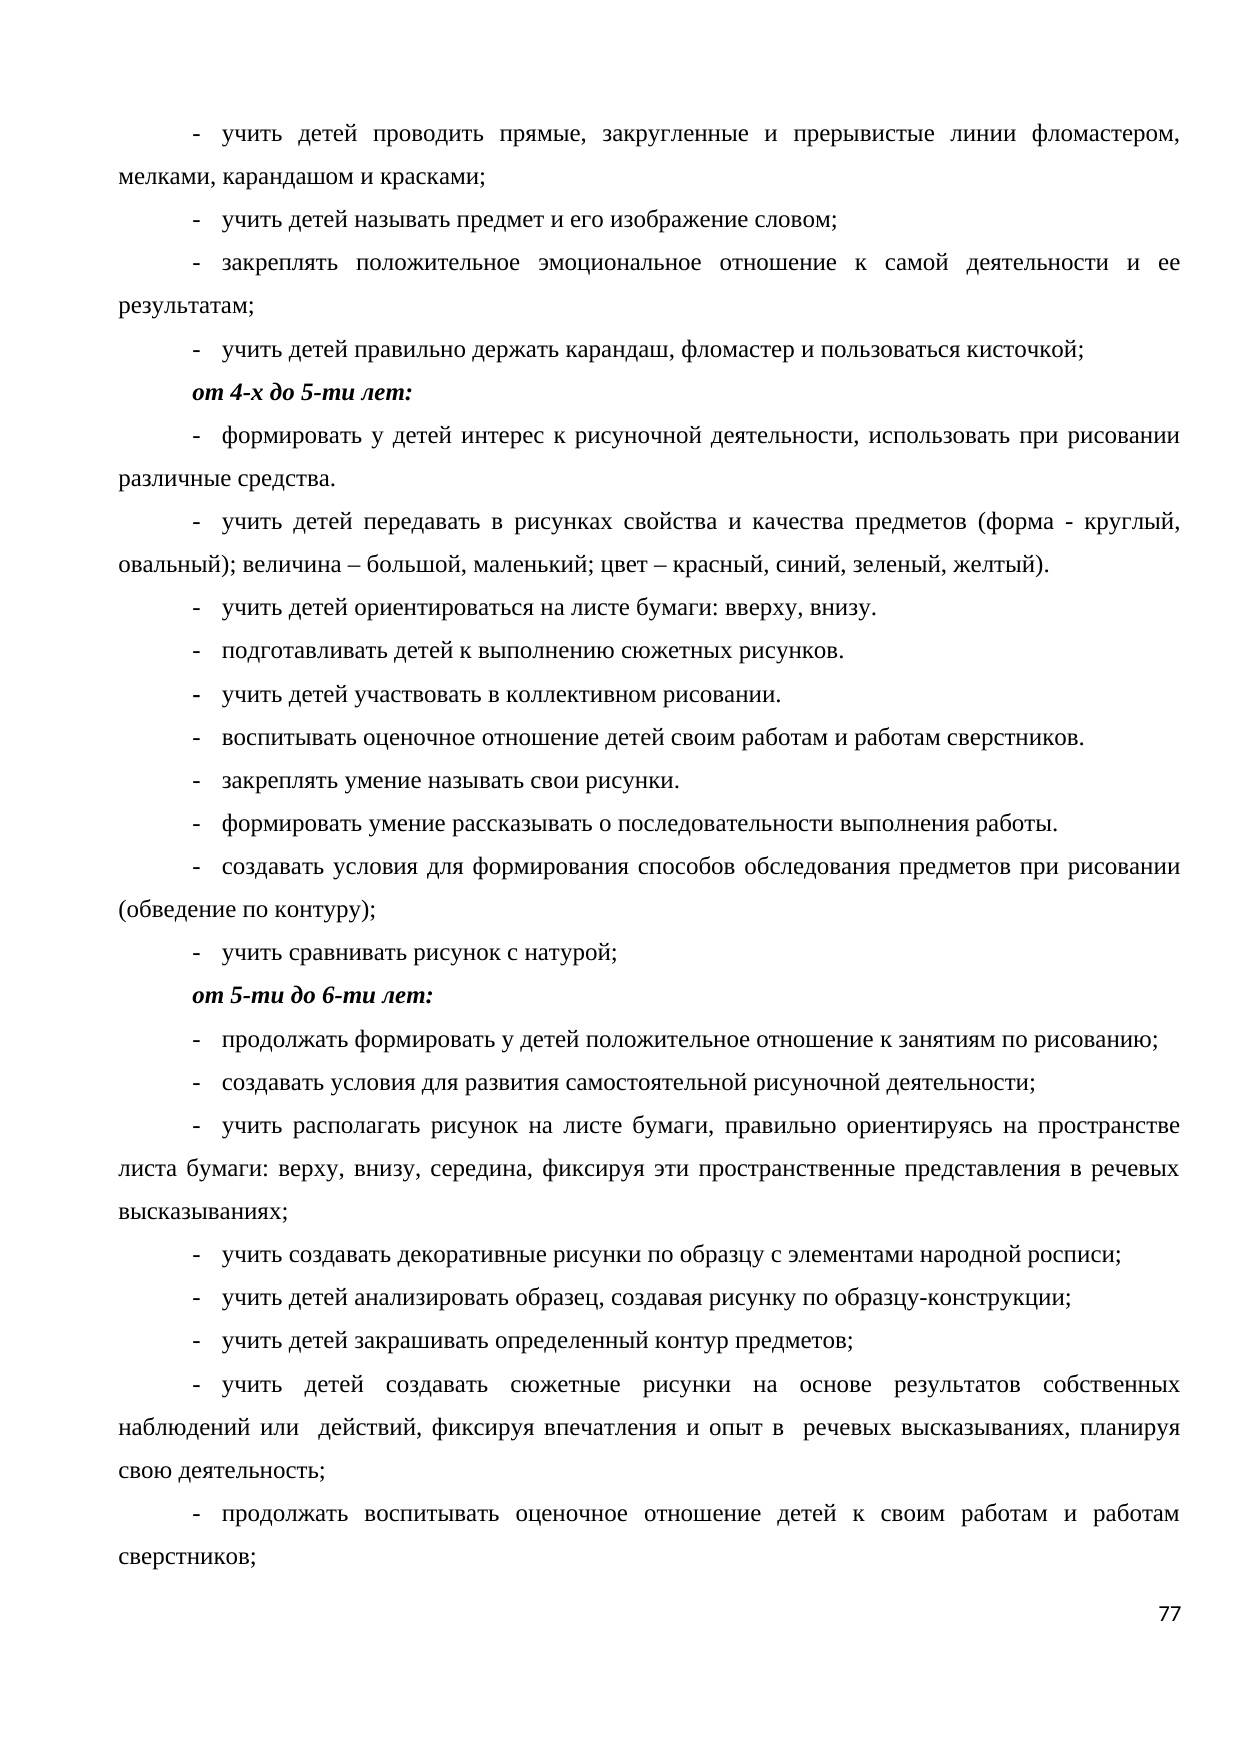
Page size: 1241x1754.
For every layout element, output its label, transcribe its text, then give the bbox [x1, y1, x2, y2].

list создавать условия для формирования способов обследования предметов при рисовании (обведение по контуру); [118, 851, 1181, 923]
list учить детей передавать в рисунках свойства и качества предметов (форма - круглый, овальный); величина – большой, маленький; цвет – красный, синий, зеленый, желтый). [118, 506, 1181, 578]
text от 4-х до 5-ти лет: [118, 377, 1181, 406]
list учить располагать рисунок на листе бумаги, правильно ориентируясь на пространстве листа бумаги: верху, внизу, середина, фиксируя эти пространственные представления в речевых высказываниях; [118, 1110, 1181, 1225]
list учить детей ориентироваться на листе бумаги: вверху, внизу. [118, 592, 1181, 621]
list учить детей проводить прямые, закругленные и прерывистые линии фломастером, мелками, карандашом и красками; [118, 118, 1181, 190]
list учить детей закрашивать определенный контур предметов; [118, 1326, 1181, 1354]
list продолжать воспитывать оценочное отношение детей к своим работам и работам сверстников; [118, 1498, 1181, 1570]
list закреплять умение называть свои рисунки. [118, 765, 1181, 794]
list воспитывать оценочное отношение детей своим работам и работам сверстников. [118, 722, 1181, 751]
text от 5-ти до 6-ти лет: [118, 981, 1181, 1009]
list учить детей анализировать образец, создавая рисунку по образцу-конструкции; [118, 1282, 1181, 1311]
list создавать условия для развития самостоятельной рисуночной деятельности; [118, 1067, 1181, 1096]
list закреплять положительное эмоциональное отношение к самой деятельности и ее результатам; [118, 247, 1181, 319]
list подготавливать детей к выполнению сюжетных рисунков. [118, 636, 1181, 664]
list формировать умение рассказывать о последовательности выполнения работы. [118, 808, 1181, 837]
list формировать у детей интерес к рисуночной деятельности, использовать при рисовании различные средства. [118, 420, 1181, 492]
list учить детей называть предмет и его изображение словом; [118, 204, 1181, 233]
list учить создавать декоративные рисунки по образцу с элементами народной росписи; [118, 1239, 1181, 1268]
list учить детей участвовать в коллективном рисовании. [118, 679, 1181, 707]
list учить детей правильно держать карандаш, фломастер и пользоваться кисточкой; [118, 334, 1181, 362]
list продолжать формировать у детей положительное отношение к занятиям по рисованию; [118, 1024, 1181, 1052]
list учить детей создавать сюжетные рисунки на основе результатов собственных наблюдений или действий, фиксируя впечатления и опыт в речевых высказываниях, планируя свою деятельность; [118, 1369, 1181, 1484]
list учить сравнивать рисунок с натурой; [118, 937, 1181, 966]
